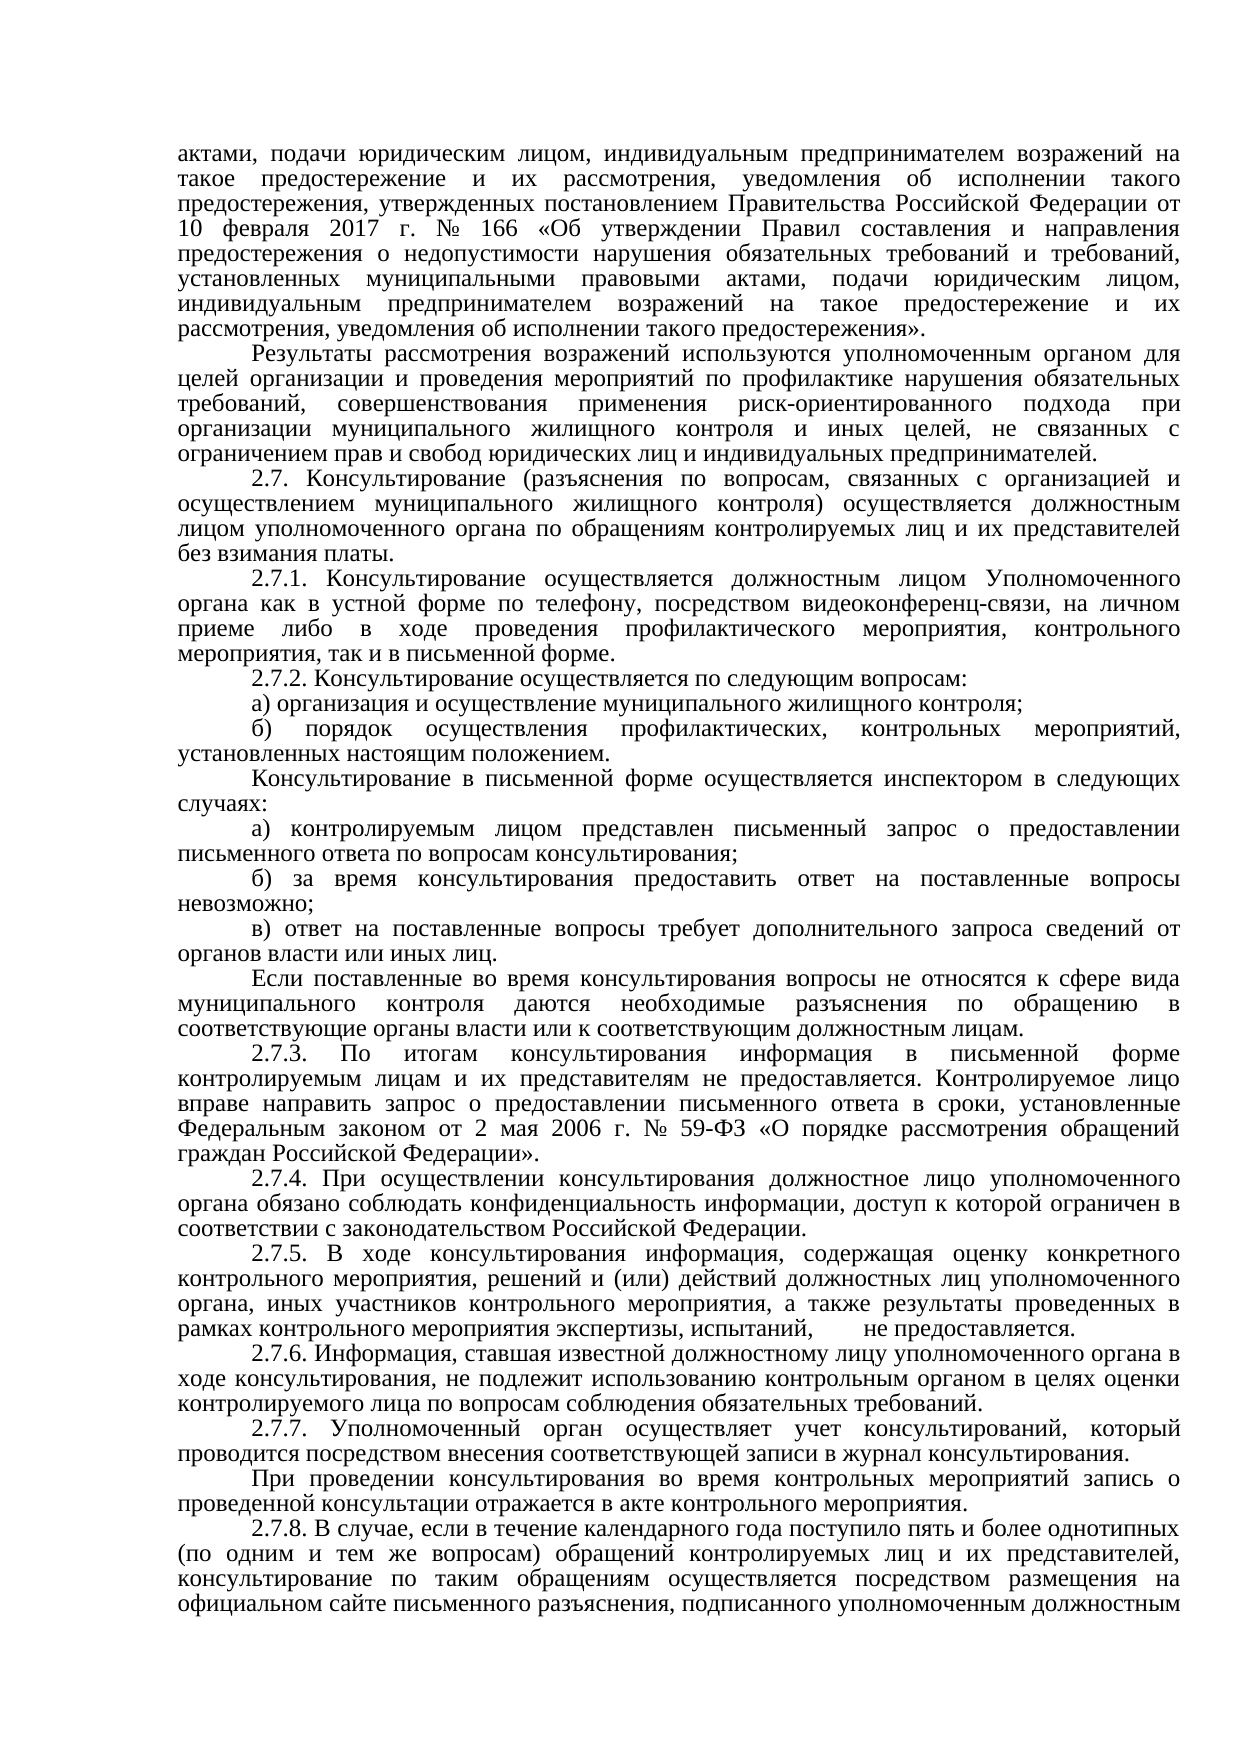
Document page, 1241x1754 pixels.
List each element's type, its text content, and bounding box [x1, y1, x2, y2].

text в) ответ на поставленные вопросы требует дополнительного запроса сведений от органов власти или иных лиц. [177, 916, 1181, 966]
text б) порядок осуществления профилактических, контрольных мероприятий, установленных настоящим положением. [177, 716, 1181, 766]
text Если поставленные во время консультирования вопросы не относятся к сфере вида муниципального контроля даются необходимые разъяснения по обращению в соответствующие органы власти или к соответствующим должностным лицам. [177, 966, 1181, 1041]
text 2.7.6. Информация, ставшая известной должностному лицу уполномоченного органа в ходе консультирования, не подлежит использованию контрольным органом в целях оценки контролируемого лица по вопросам соблюдения обязательных требований. [177, 1341, 1181, 1416]
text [177, 141, 1181, 341]
text 2.7.1. Консультирование осуществляется должностным лицом Уполномоченного органа как в устной форме по телефону, посредством видеоконференц-связи, на личном приеме либо в ходе проведения профилактического мероприятия, контрольного мероприятия, так и в письменной форме. [177, 566, 1181, 666]
text б) за время консультирования предоставить ответ на поставленные вопросы невозможно; [177, 866, 1181, 916]
text Результаты рассмотрения возражений используются уполномоченным органом для целей организации и проведения мероприятий по профилактике нарушения обязательных требований, совершенствования применения риск-ориентированного подхода при организации муниципального жилищного контроля и иных целей, не связанных с ограничением прав и свобод юридических лиц и индивидуальных предпринимателей. [177, 341, 1181, 466]
text а) контролируемым лицом представлен письменный запрос о предоставлении письменного ответа по вопросам консультирования; [177, 816, 1181, 866]
text При проведении консультирования во время контрольных мероприятий запись о проведенной консультации отражается в акте контрольного мероприятия. [177, 1466, 1181, 1516]
text 2.7.2. Консультирование осуществляется по следующим вопросам: [177, 666, 1181, 691]
text а) организация и осуществление муниципального жилищного контроля; [177, 691, 1181, 716]
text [177, 1516, 1181, 1616]
text 2.7.7. Уполномоченный орган осуществляет учет консультирований, который проводится посредством внесения соответствующей записи в журнал консультирования. [177, 1416, 1181, 1466]
text 2.7.4. При осуществлении консультирования должностное лицо уполномоченного органа обязано соблюдать конфиденциальность информации, доступ к которой ограничен в соответствии с законодательством Российской Федерации. [177, 1166, 1181, 1241]
text Консультирование в письменной форме осуществляется инспектором в следующих случаях: [177, 766, 1181, 816]
text 2.7.5. В ходе консультирования информация, содержащая оценку конкретного контрольного мероприятия, решений и (или) действий должностных лиц уполномоченного органа, иных участников контрольного мероприятия, а также результаты проведенных в рамках контрольного мероприятия экспертизы, испытаний, не предоставляется. [177, 1241, 1181, 1341]
text 2.7. Консультирование (разъяснения по вопросам, связанных с организацией и осуществлением муниципального жилищного контроля) осуществляется должностным лицом уполномоченного органа по обращениям контролируемых лиц и их представителей без взимания платы. [177, 466, 1181, 566]
text 2.7.3. По итогам консультирования информация в письменной форме контролируемым лицам и их представителям не предоставляется. Контролируемое лицо вправе направить запрос о предоставлении письменного ответа в сроки, установленные Федеральным законом от 2 мая 2006 г. № 59-ФЗ «О порядке рассмотрения обращений граждан Российской Федерации». [177, 1041, 1181, 1166]
